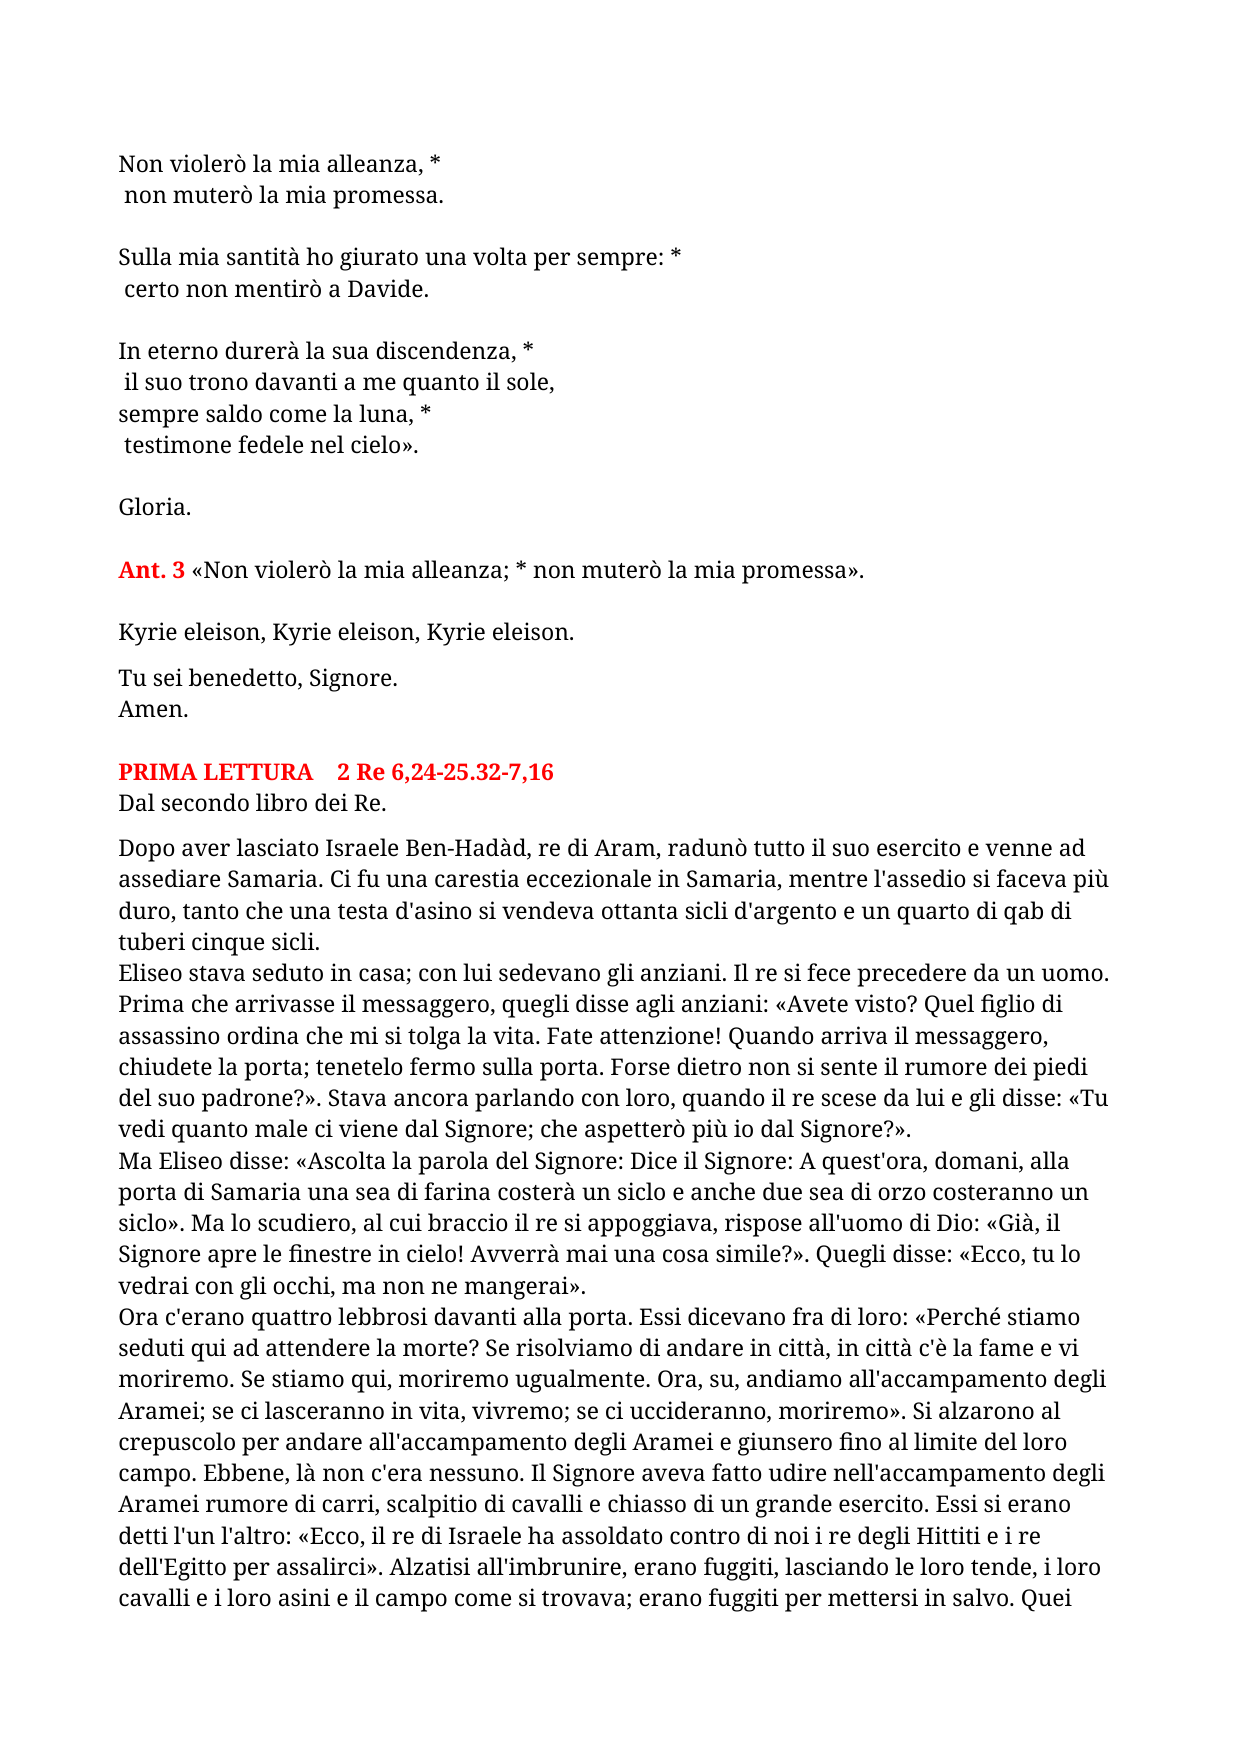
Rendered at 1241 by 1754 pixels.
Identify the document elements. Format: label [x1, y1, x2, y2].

text [118, 148, 1122, 1613]
